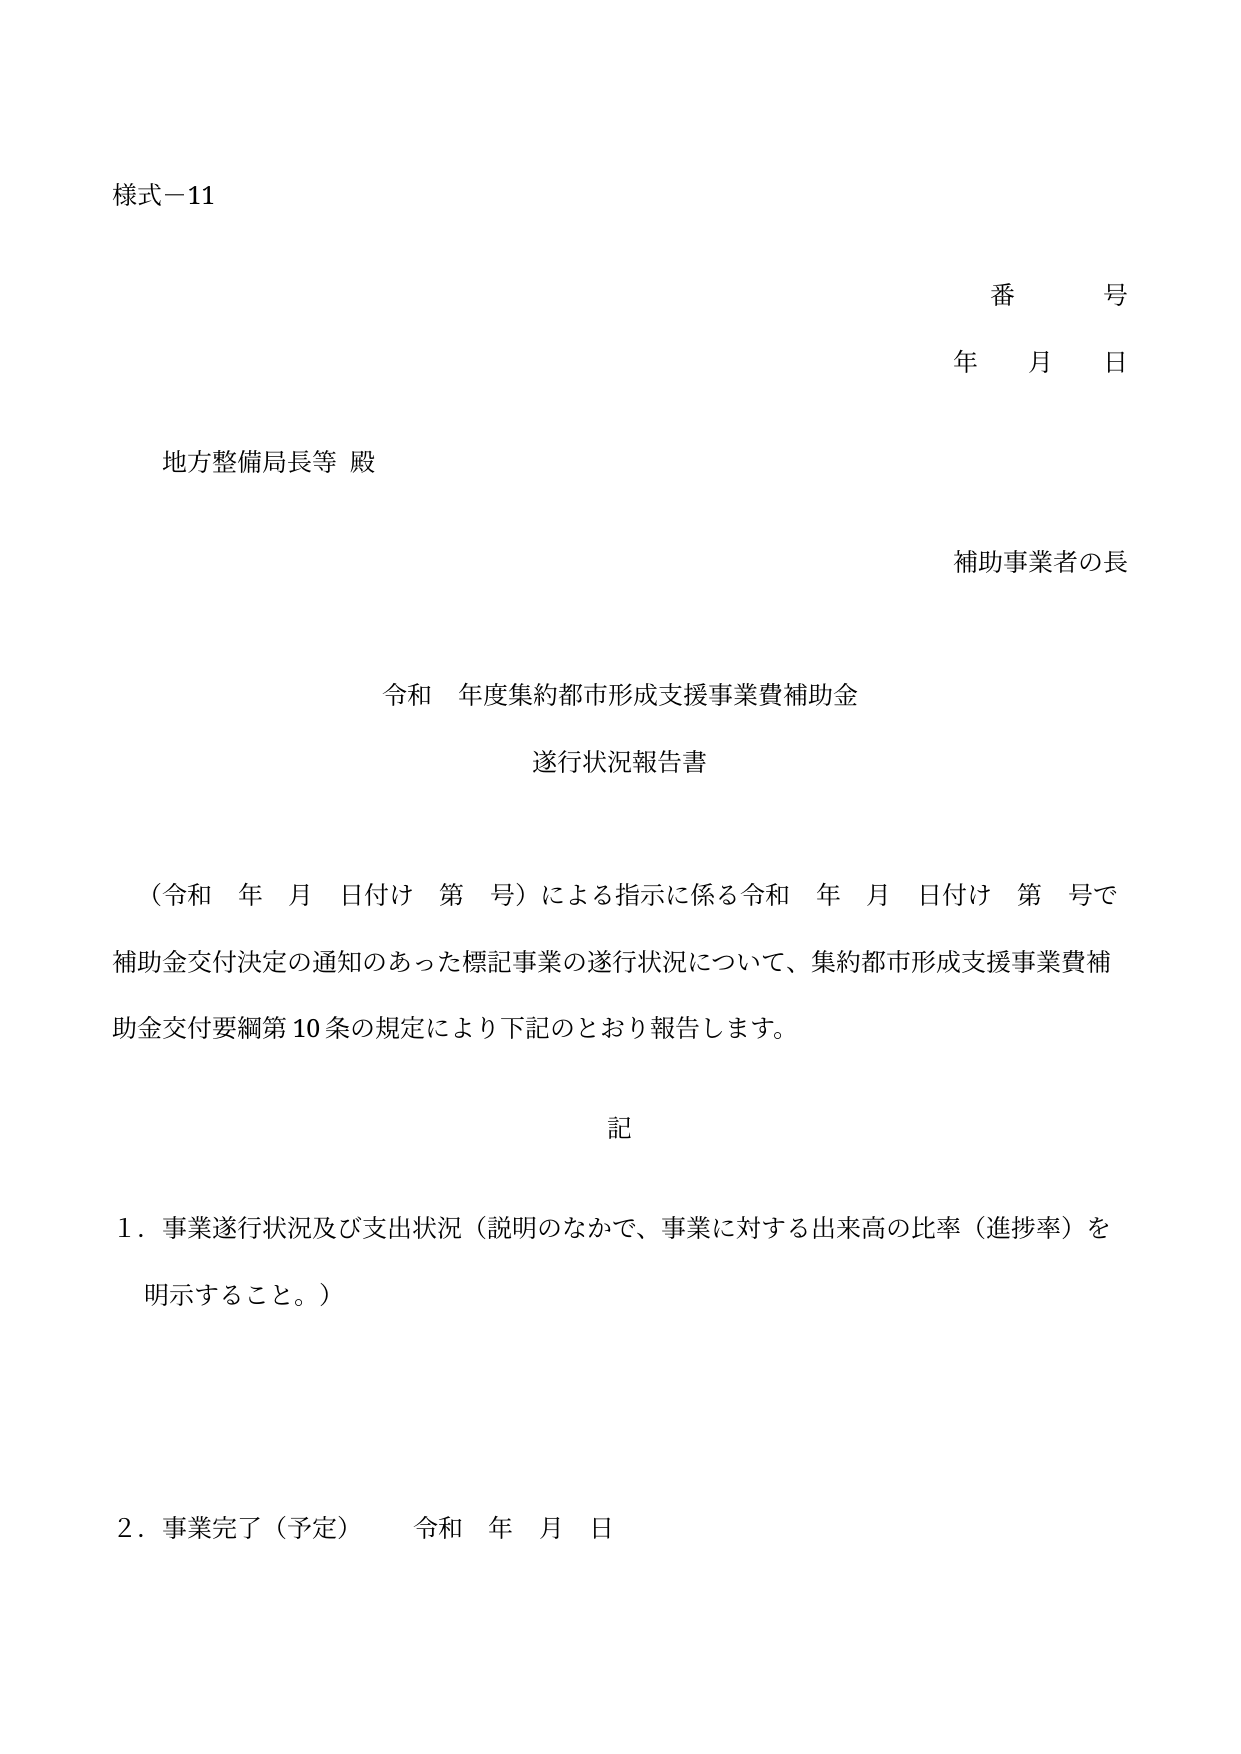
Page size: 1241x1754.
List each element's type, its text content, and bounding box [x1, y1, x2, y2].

text 記 [112, 1094, 1128, 1160]
text １．事業遂行状況及び支出状況（説明のなかで、事業に対する出来高の比率（進捗率）を明示すること。） [112, 1194, 1128, 1327]
text 年 月 日 [112, 327, 1128, 394]
text （令和 年 月 日付け 第 号）による指示に係る令和 年 月 日付け 第 号で補助金交付決定の通知のあった標記事業の遂行状況について、集約都市形成支援事業費補助金交付要綱第10条の規定により下記のとおり報告します。 [112, 860, 1128, 1060]
text 地方整備局長等 殿 [112, 427, 1128, 494]
text 番 号 [112, 260, 1128, 327]
text ２．事業完了（予定） 令和 年 月 日 [112, 1494, 1128, 1560]
text 遂行状況報告書 [112, 727, 1128, 794]
text 令和 年度集約都市形成支援事業費補助金 [112, 660, 1128, 727]
text 様式－11 [112, 160, 1128, 227]
text 補助事業者の長 [112, 527, 1128, 594]
